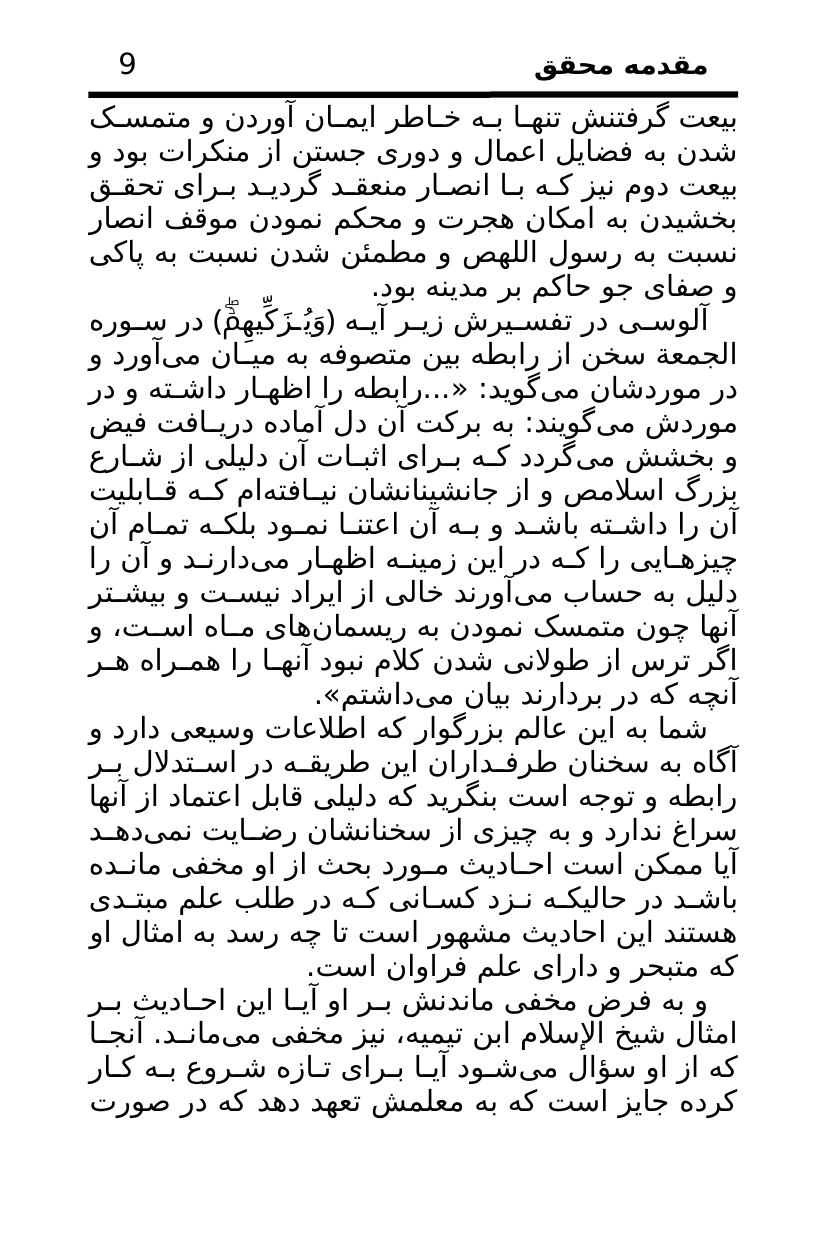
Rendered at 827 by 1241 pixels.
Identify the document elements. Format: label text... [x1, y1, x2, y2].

text شما به این عالم بزرگوار که اطلاعات وسیعی دارد و آگاه به سخنان طرفداران این طریقه در استدلال بر رابطه و توجه است بنگرید که دلیلی قابل اعتماد از آنها سراغ ندارد و به چیزی از سخنانشان رضایت نمی‌دهد آیا ممکن است احادیث مورد بحث از او مخفی مانده باشد در حالیکه نزد کسانی که در طلب علم مبتدی هستند این احادیث مشهور است تا چه رسد به امثال او که متبحر و دارای علم فراوان است. [89, 711, 738, 983]
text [89, 983, 738, 1119]
text آلوسی در تفسیرش زیر آیه ﴿وَيُزَكِّيهِمۡۖ﴾ در سوره الجمعة سخن از رابطه بین متصوفه به میان می‌آورد و در موردشان می‌گوید: «...رابطه را اظهار داشته و در موردش می‌گویند: به برکت آن دل آماده دریافت فیض و بخشش می‌گردد که برای اثبات آن دلیلی از شارع بزرگ اسلامص و از جانشینانشان نیافته‌ام که قابلیت آن را داشته باشد و به آن اعتنا نمود بلکه تمام آن چیزهایی را که در این زمینه اظهار می‌دارند و آن را دلیل به حساب می‌آورند خالی از ایراد نیست و بیشتر آنها چون متمسک نمودن به ریسمان‌های ماه است، و اگر ترس از طولانی شدن کلام نبود آنها را همراه هر آنچه که در بردارند بیان می‌داشتم». [89, 304, 738, 711]
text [89, 100, 738, 304]
